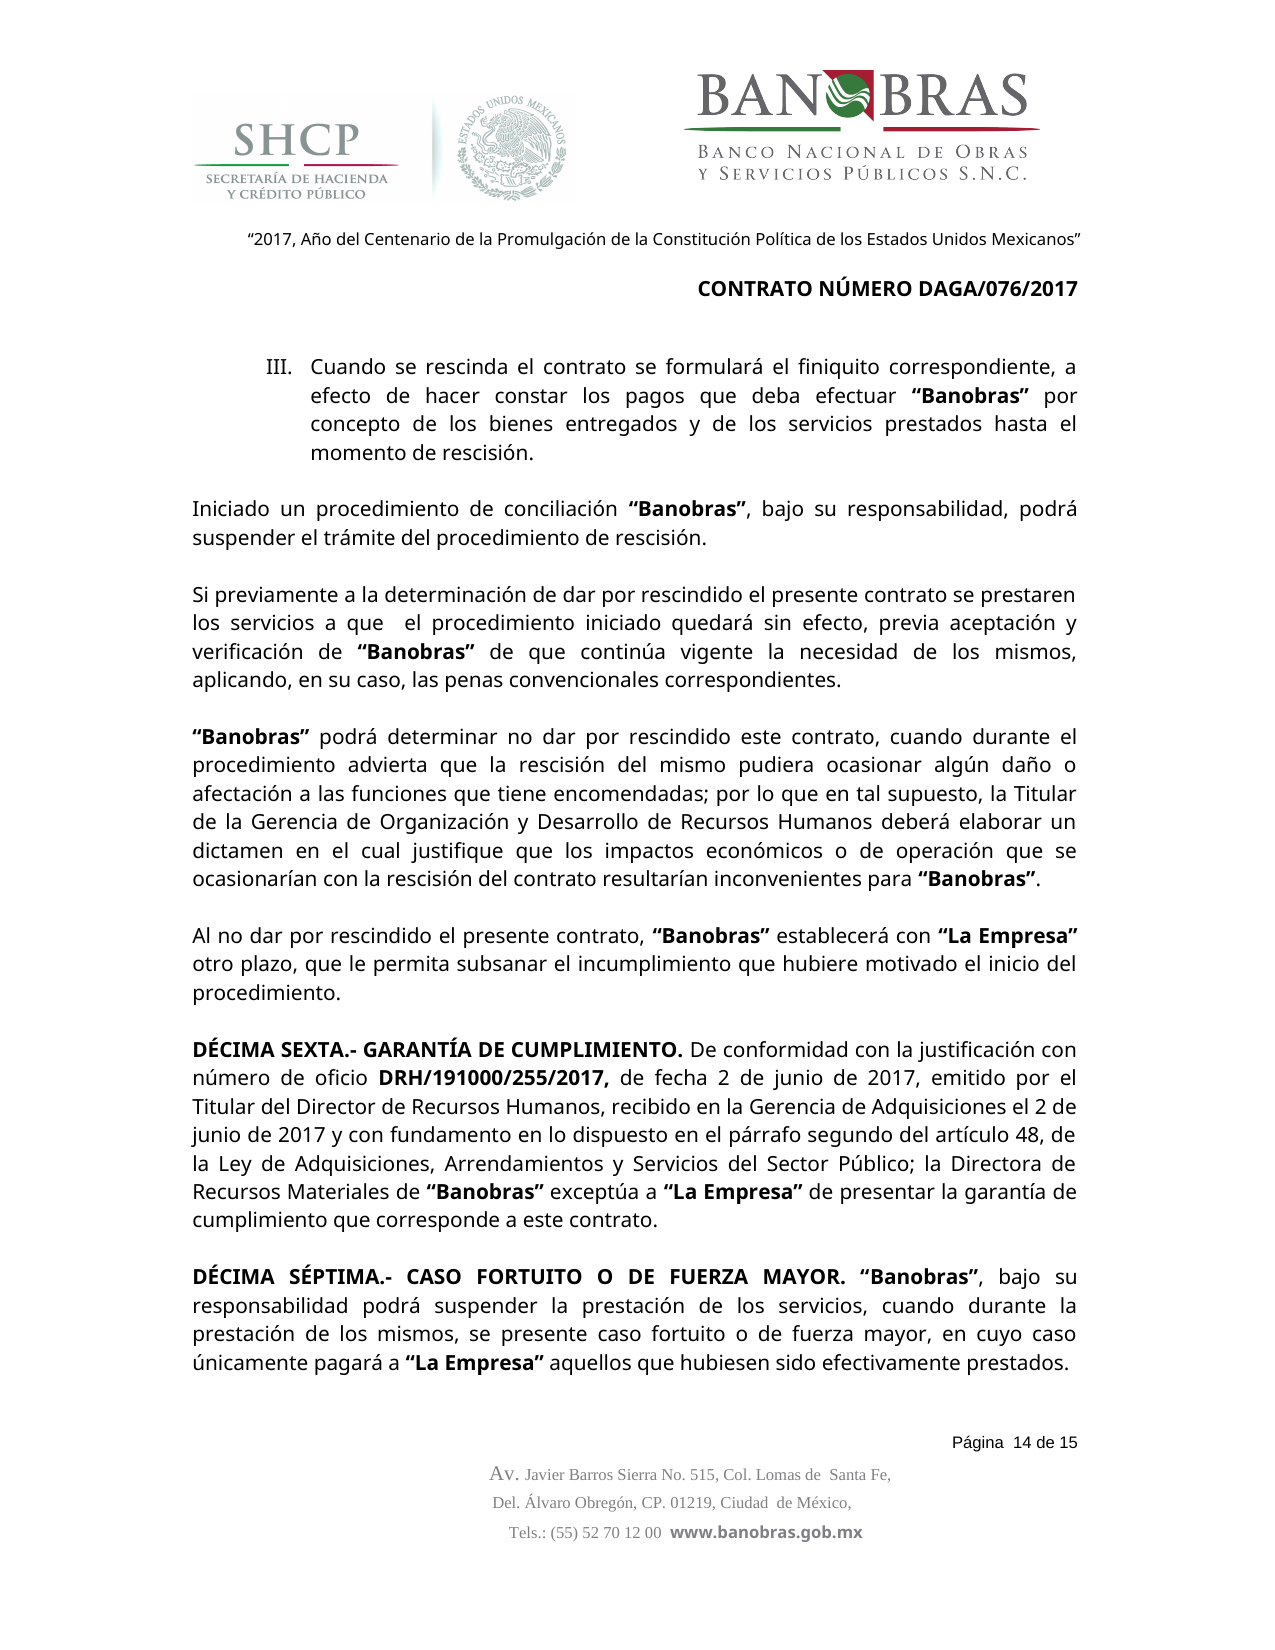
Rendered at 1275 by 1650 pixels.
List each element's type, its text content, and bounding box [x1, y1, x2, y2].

picture [192, 90, 577, 205]
picture [683, 70, 1041, 180]
text Iniciado un procedimiento de conciliación “Banobras”, bajo su responsabilidad, podrá suspender el trámite del procedimiento de rescisión. [192, 494, 1078, 551]
text DÉCIMA SEXTA.- GARANTÍA DE CUMPLIMIENTO. De conformidad con la justificación con número de oficio DRH/191000/255/2017, de fecha 2 de junio de 2017, emitido por el Titular del Director de Recursos Humanos, recibido en la Gerencia de Adquisiciones el 2 de junio de 2017 y con fundamento en lo dispuesto en el párrafo segundo del artículo 48, de la Ley de Adquisiciones, Arrendamientos y Servicios del Sector Público; la Directora de Recursos Materiales de “Banobras” exceptúa a “La Empresa” de presentar la garantía de cumplimiento que corresponde a este contrato. [192, 1035, 1078, 1234]
list Cuando se rescinda el contrato se formulará el finiquito correspondiente, a efecto de hacer constar los pagos que deba efectuar “Banobras” por concepto de los bienes entregados y de los servicios prestados hasta el momento de rescisión. [266, 352, 1078, 466]
text Si previamente a la determinación de dar por rescindido el presente contrato se prestaren los servicios a que el procedimiento iniciado quedará sin efecto, previa aceptación y verificación de “Banobras” de que continúa vigente la necesidad de los mismos, aplicando, en su caso, las penas convencionales correspondientes. [192, 580, 1078, 694]
text DÉCIMA SÉPTIMA.- CASO FORTUITO O DE FUERZA MAYOR. “Banobras”, bajo su responsabilidad podrá suspender la prestación de los servicios, cuando durante la prestación de los mismos, se presente caso fortuito o de fuerza mayor, en cuyo caso únicamente pagará a “La Empresa” aquellos que hubiesen sido efectivamente prestados. [192, 1262, 1078, 1376]
text Al no dar por rescindido el presente contrato, “Banobras” establecerá con “La Empresa” otro plazo, que le permita subsanar el incumplimiento que hubiere motivado el inicio del procedimiento. [192, 921, 1078, 1006]
text “Banobras” podrá determinar no dar por rescindido este contrato, cuando durante el procedimiento advierta que la rescisión del mismo pudiera ocasionar algún daño o afectación a las funciones que tiene encomendadas; por lo que en tal supuesto, la Titular de la Gerencia de Organización y Desarrollo de Recursos Humanos deberá elaborar un dictamen en el cual justifique que los impactos económicos o de operación que se ocasionarían con la rescisión del contrato resultarían inconvenientes para “Banobras”. [192, 722, 1078, 893]
